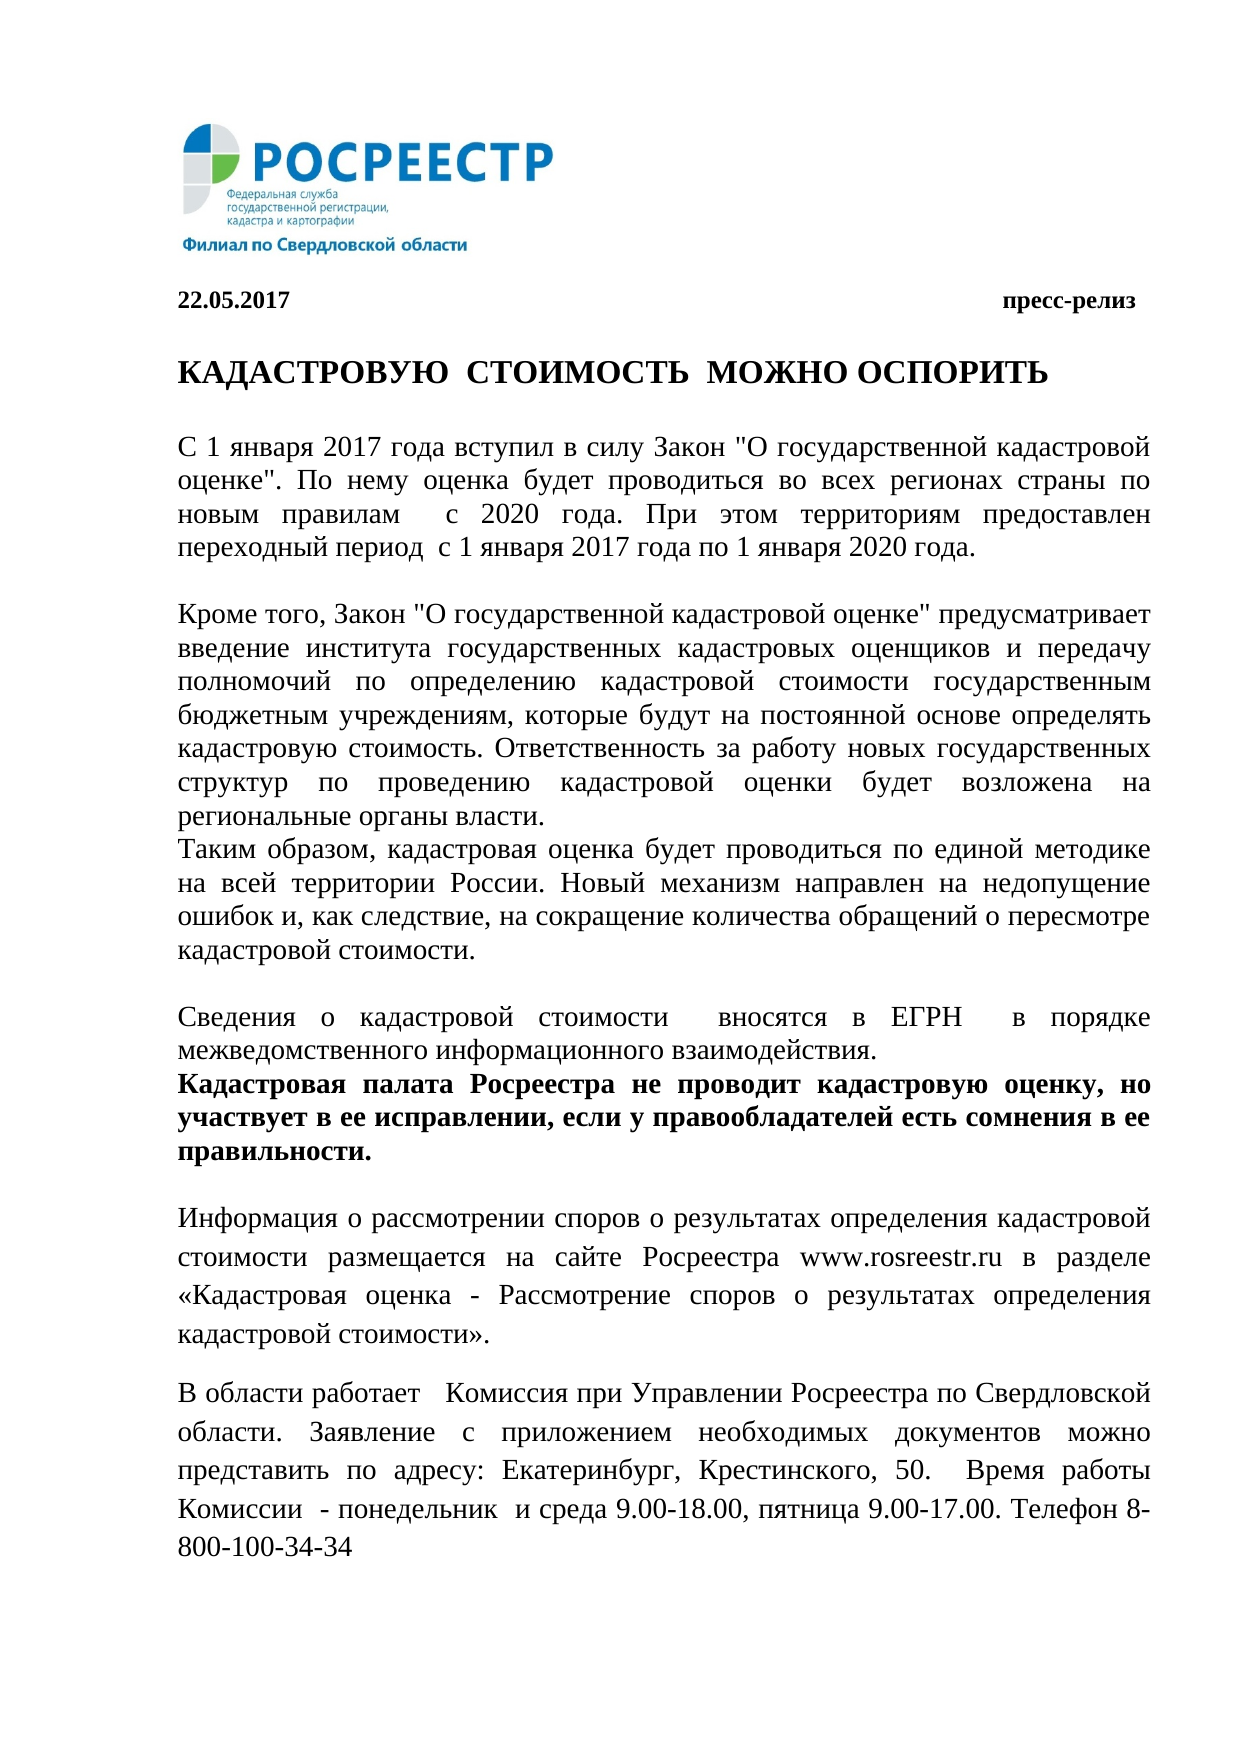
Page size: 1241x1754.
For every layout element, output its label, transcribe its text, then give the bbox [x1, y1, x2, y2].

text Сведения о кадастровой стоимости вносятся в ЕГРН в порядке межведомственного информационного взаимодействия. [177, 999, 1152, 1066]
text Таким образом, кадастровая оценка будет проводиться по единой методике на всей территории России. Новый механизм направлен на недопущение ошибок и, как следствие, на сокращение количества обращений о пересмотре кадастровой стоимости. [177, 831, 1152, 965]
text С 1 января 2017 года вступил в силу Закон "О государственной кадастровой оценке". По нему оценка будет проводиться во всех регионах страны по новым правилам с 2020 года. При этом территориям предоставлен переходный период с 1 января 2017 года по 1 января 2020 года. [177, 429, 1152, 563]
text КАДАСТРОВУЮ СТОИМОСТЬ МОЖНО ОСПОРИТЬ [177, 352, 1152, 390]
text Информация о рассмотрении споров о результатах определения кадастровой стоимости размещается на сайте Росреестра www.rosreestr.ru в разделе «Кадастровая оценка - Рассмотрение споров о результатах определения кадастровой стоимости». [177, 1200, 1152, 1349]
text 22.05.2017 пресс-релиз [177, 285, 1152, 314]
picture [177, 118, 556, 257]
text В области работает Комиссия при Управлении Росреестра по Свердловской области. Заявление с приложением необходимых документов можно представить по адресу: Екатеринбург, Крестинского, 50. Время работы Комиссии - понедельник и среда 9.00-18.00, пятница 9.00-17.00. Телефон 8-800-100-34-34 [177, 1375, 1152, 1563]
text Кадастровая палата Росреестра не проводит кадастровую оценку, но участвует в ее исправлении, если у правообладателей есть сомнения в ее правильности. [177, 1066, 1152, 1167]
text Кроме того, Закон "О государственной кадастровой оценке" предусматривает введение института государственных кадастровых оценщиков и передачу полномочий по определению кадастровой стоимости государственным бюджетным учреждениям, которые будут на постоянной основе определять кадастровую стоимость. Ответственность за работу новых государственных структур по проведению кадастровой оценки будет возложена на региональные органы власти. [177, 596, 1152, 831]
